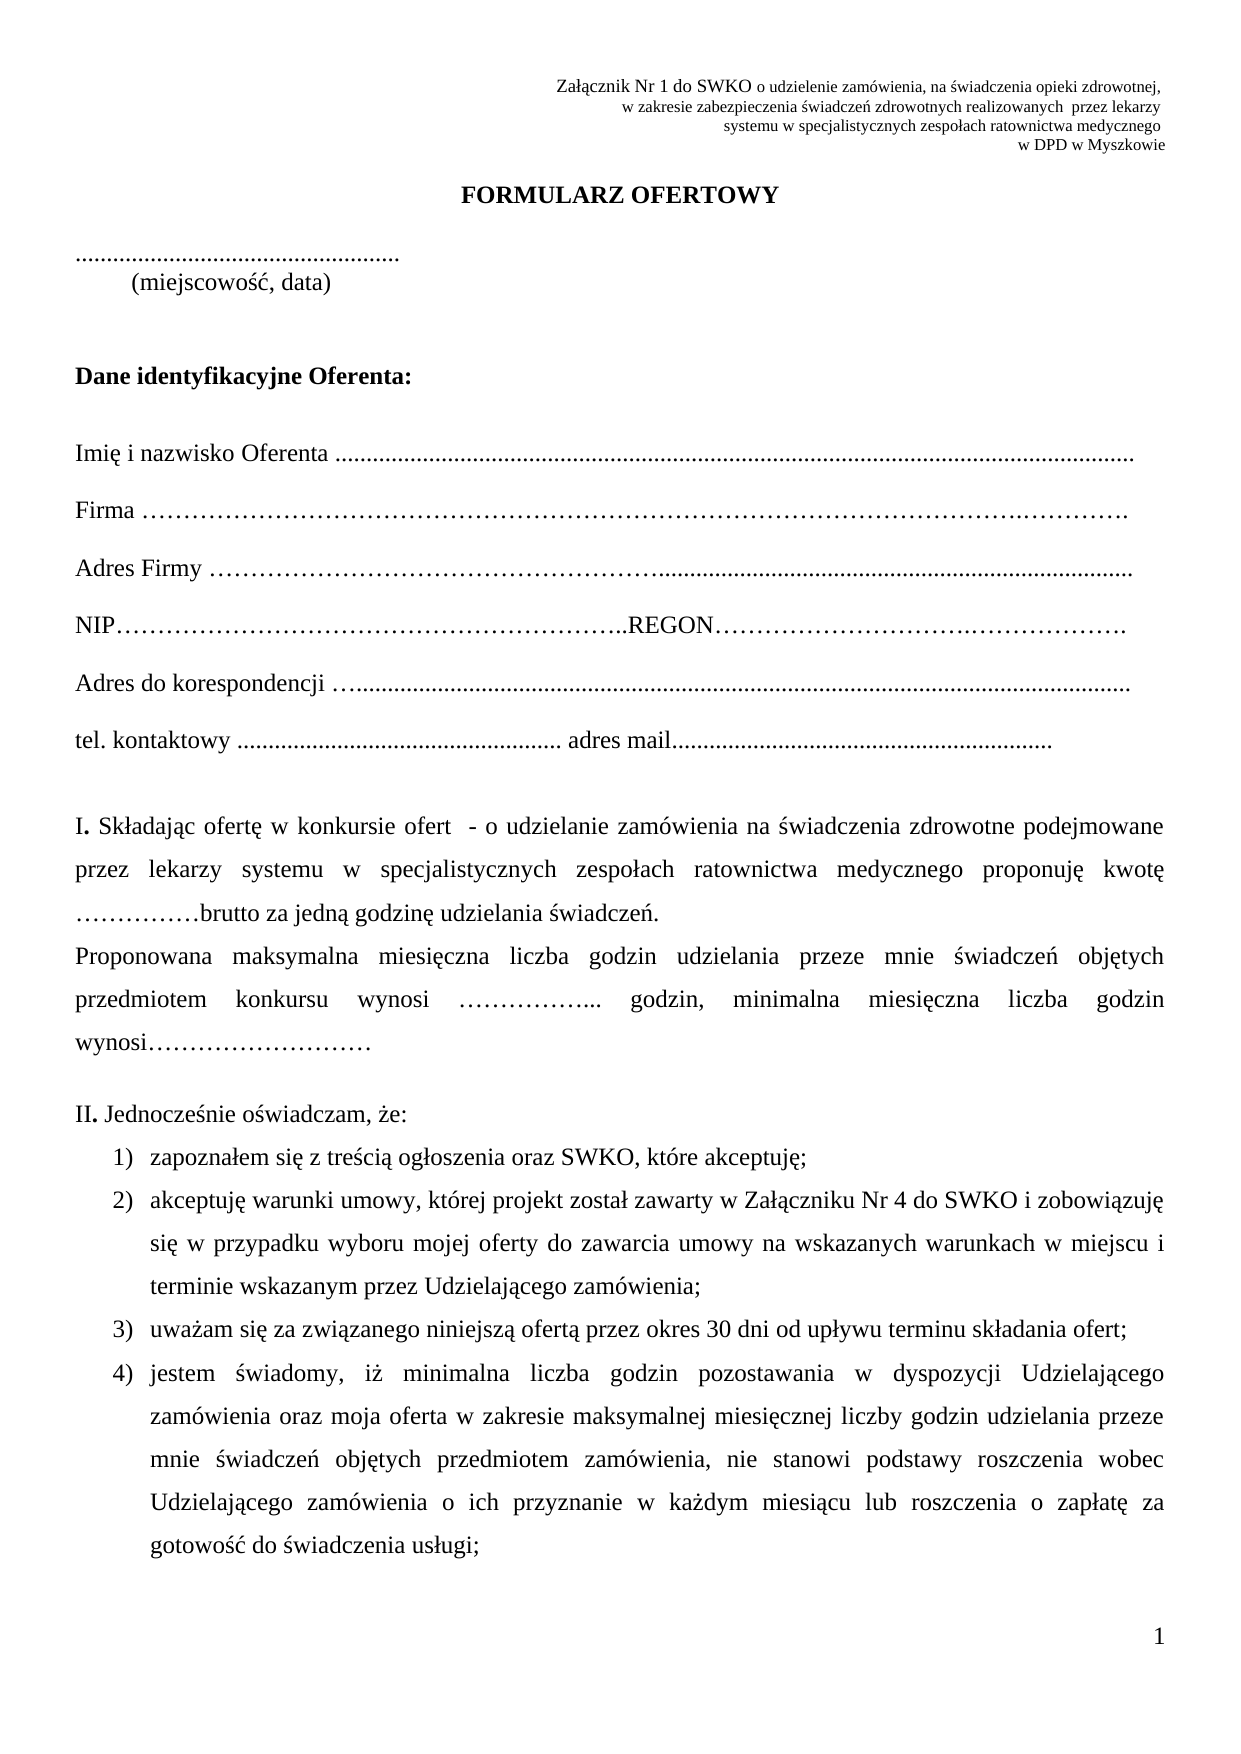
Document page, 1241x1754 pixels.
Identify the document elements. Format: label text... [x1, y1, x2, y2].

list uważam się za związanego niniejszą ofertą przez okres 30 dni od upływu terminu składania ofert; [112, 1314, 1165, 1343]
text I. Składając ofertę w konkursie ofert - o udzielanie zamówienia na świadczenia zdrowotne podejmowane przez lekarzy systemu w specjalistycznych zespołach ratownictwa medycznego proponuję kwotę ……………brutto za jedną godzinę udzielania świadczeń. [75, 811, 1165, 926]
text Adres Firmy ………………………………………………............................................................................ [75, 553, 1165, 581]
list zapoznałem się z treścią ogłoszenia oraz SWKO, które akceptuję; [112, 1142, 1165, 1171]
text .................................................... [75, 238, 1165, 267]
text Imię i nazwisko Oferenta ................................................................................................................................ [75, 438, 1165, 466]
text Adres do korespondencji …............................................................................................................................ [75, 668, 1165, 696]
text Proponowana maksymalna miesięczna liczba godzin udzielania przeze mnie świadczeń objętych przedmiotem konkursu wynosi ……………... godzin, minimalna miesięczna liczba godzin wynosi……………………… [75, 941, 1165, 1056]
text (miejscowość, data) [75, 267, 1165, 295]
text II. Jednocześnie oświadczam, że: [75, 1099, 1165, 1128]
text tel. kontaktowy .................................................... adres mail............................................................. [75, 725, 1165, 754]
list jestem świadomy, iż minimalna liczba godzin pozostawania w dyspozycji Udzielającego zamówienia oraz moja oferta w zakresie maksymalnej miesięcznej liczby godzin udzielania przeze mnie świadczeń objętych przedmiotem zamówienia, nie stanowi podstawy roszczenia wobec Udzielającego zamówienia o ich przyznanie w każdym miesiącu lub roszczenia o zapłatę za gotowość do świadczenia usługi; [112, 1358, 1165, 1559]
text Dane identyfikacyjne Oferenta: [75, 361, 1165, 390]
text NIP……………………………………………………..REGON………………………….………………. [75, 610, 1165, 639]
text Załącznik Nr 1 do SWKO o udzielenie zamówienia, na świadczenia opieki zdrowotnej, w zakresie zabezpieczenia świadczeń zdrowotnych realizowanych przez lekarzy systemu w specjalistycznych zespołach ratownictwa medycznego w DPD w Myszkowie [444, 75, 1165, 154]
text FORMULARZ OFERTOWY [75, 180, 1165, 209]
text Firma …………………………………………………………………………………………….…………. [75, 495, 1165, 524]
list akceptuję warunki umowy, której projekt został zawarty w Załączniku Nr 4 do SWKO i zobowiązuję się w przypadku wyboru mojej oferty do zawarcia umowy na wskazanych warunkach w miejscu i terminie wskazanym przez Udzielającego zamówienia; [112, 1185, 1165, 1300]
